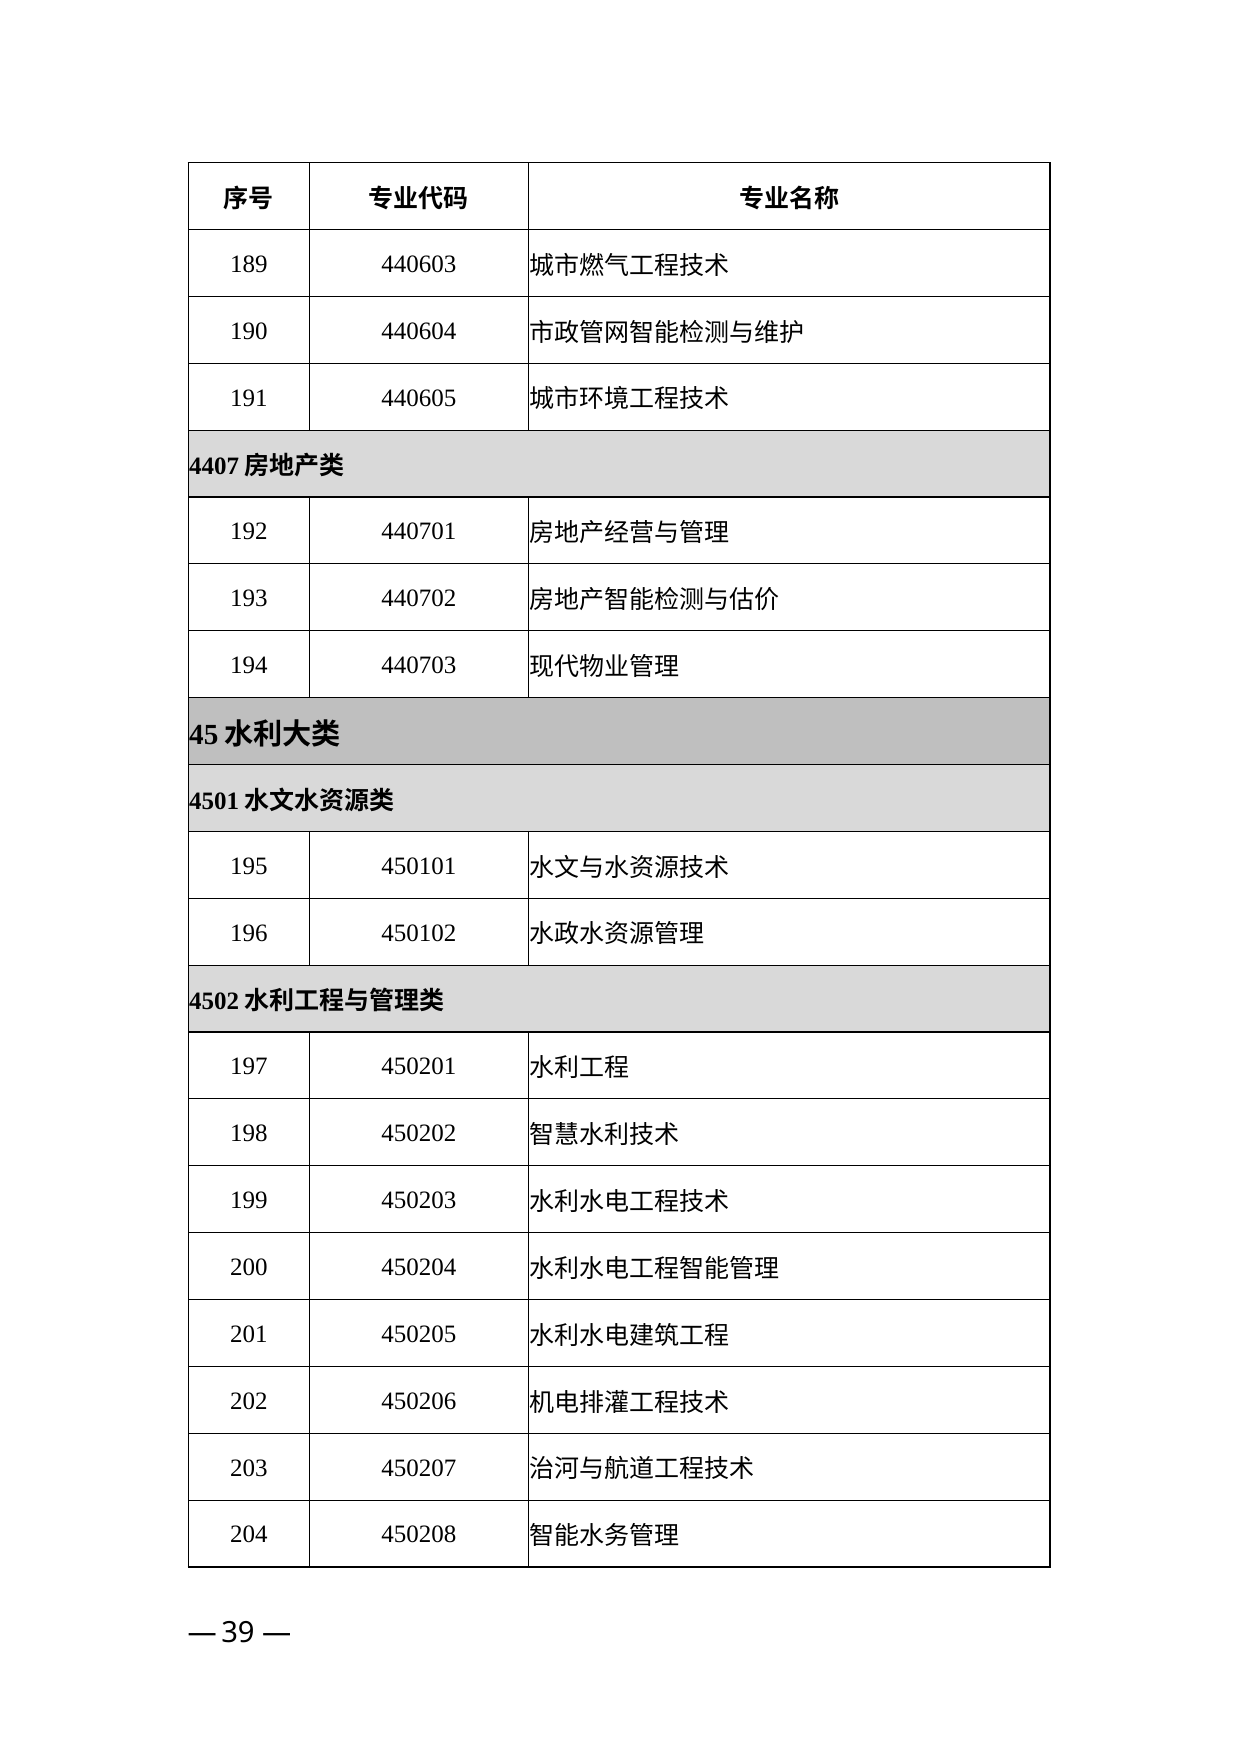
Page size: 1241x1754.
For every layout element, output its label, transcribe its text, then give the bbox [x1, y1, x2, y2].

table_cell 450203 [310, 1166, 528, 1232]
table_cell 城市燃气工程技术 [529, 230, 1049, 296]
table_cell 191 [189, 364, 309, 429]
table_cell 水利水电工程技术 [529, 1166, 1049, 1232]
table_cell 440702 [310, 564, 528, 630]
table_cell 450102 [310, 899, 528, 964]
table_header 序号 [189, 163, 309, 229]
table_cell 水利工程 [529, 1033, 1049, 1098]
table_cell 192 [189, 498, 309, 563]
table_cell 450201 [310, 1033, 528, 1098]
table_cell 202 [189, 1367, 309, 1433]
table_cell 450204 [310, 1233, 528, 1299]
table_header 专业代码 [310, 163, 528, 229]
table_cell 房地产智能检测与估价 [529, 564, 1049, 630]
table_cell 197 [189, 1033, 309, 1098]
table_cell 196 [189, 899, 309, 964]
table_cell 198 [189, 1099, 309, 1165]
table_cell 201 [189, 1300, 309, 1366]
table_cell 4501水文水资源类 [189, 765, 1049, 831]
table_cell 189 [189, 230, 309, 296]
table_cell 智慧水利技术 [529, 1099, 1049, 1165]
table_cell 水利水电建筑工程 [529, 1300, 1049, 1366]
table_cell 200 [189, 1233, 309, 1299]
table_cell 440703 [310, 631, 528, 697]
table_cell 190 [189, 297, 309, 363]
table_cell 193 [189, 564, 309, 630]
table_cell 450205 [310, 1300, 528, 1366]
table_cell 45水利大类 [189, 698, 1049, 764]
table_cell 房地产经营与管理 [529, 498, 1049, 563]
table_cell 440604 [310, 297, 528, 363]
table_cell 450101 [310, 832, 528, 898]
table_cell 水文与水资源技术 [529, 832, 1049, 898]
table_cell 城市环境工程技术 [529, 364, 1049, 429]
table_cell 440603 [310, 230, 528, 296]
table_cell 440605 [310, 364, 528, 429]
table_cell 市政管网智能检测与维护 [529, 297, 1049, 363]
table_cell 水利水电工程智能管理 [529, 1233, 1049, 1299]
table_cell 450208 [310, 1501, 528, 1566]
table_cell 水政水资源管理 [529, 899, 1049, 964]
table_cell 4502水利工程与管理类 [189, 966, 1049, 1031]
table_cell 450206 [310, 1367, 528, 1433]
table_cell 440701 [310, 498, 528, 563]
table_cell 450207 [310, 1434, 528, 1499]
table_cell 治河与航道工程技术 [529, 1434, 1049, 1499]
table_cell 4407房地产类 [189, 431, 1049, 496]
table_cell 机电排灌工程技术 [529, 1367, 1049, 1433]
table_cell 195 [189, 832, 309, 898]
table_cell 智能水务管理 [529, 1501, 1049, 1566]
table_cell 194 [189, 631, 309, 697]
table_header 专业名称 [529, 163, 1049, 229]
table_cell 450202 [310, 1099, 528, 1165]
table_cell 现代物业管理 [529, 631, 1049, 697]
table_cell 204 [189, 1501, 309, 1566]
table_cell 199 [189, 1166, 309, 1232]
table_cell 203 [189, 1434, 309, 1499]
